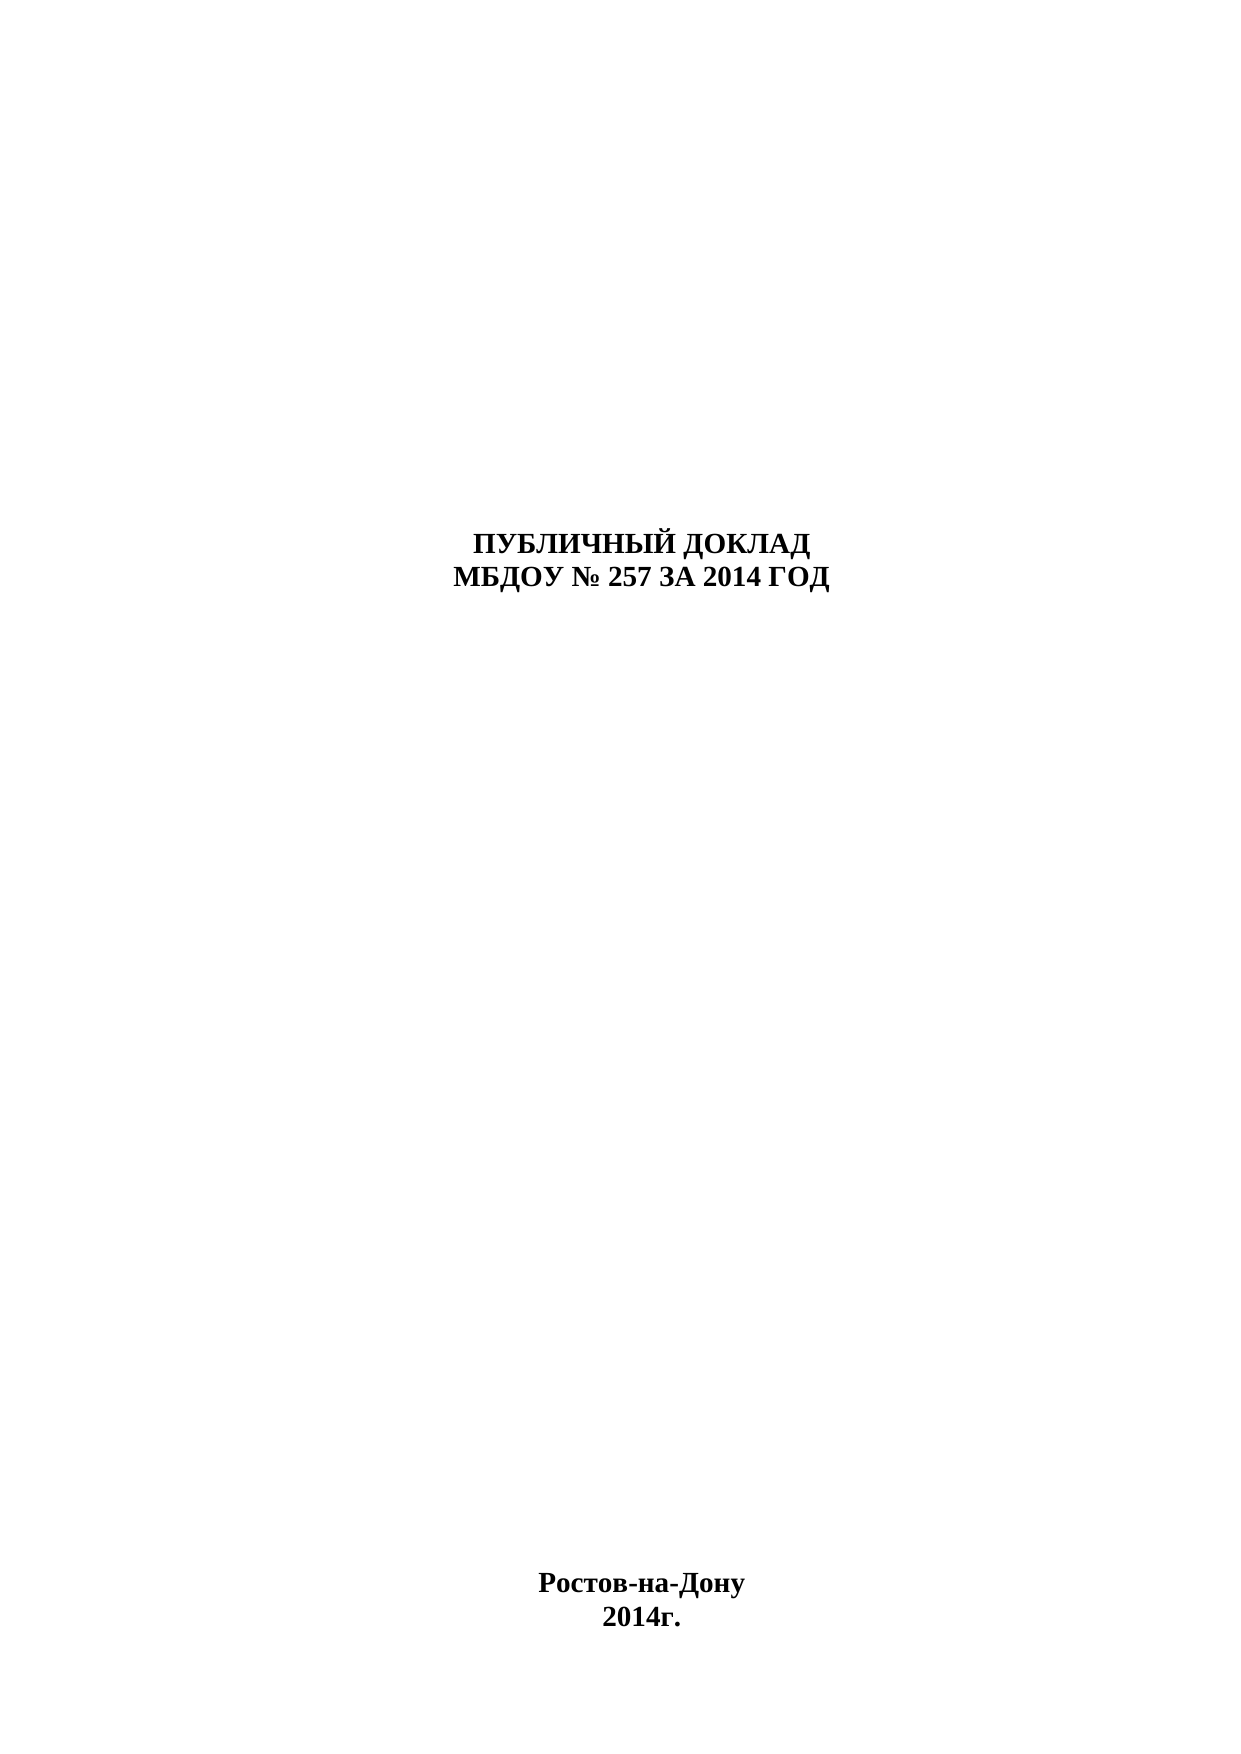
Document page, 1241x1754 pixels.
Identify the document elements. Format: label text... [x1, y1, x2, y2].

text 2014г. [131, 1599, 1152, 1633]
text МБДОУ № 257 ЗА 2014 ГОД [131, 559, 1152, 593]
text ПУБЛИЧНЫЙ ДОКЛАД [131, 526, 1152, 559]
text Ростов-на-Дону [131, 1566, 1152, 1599]
